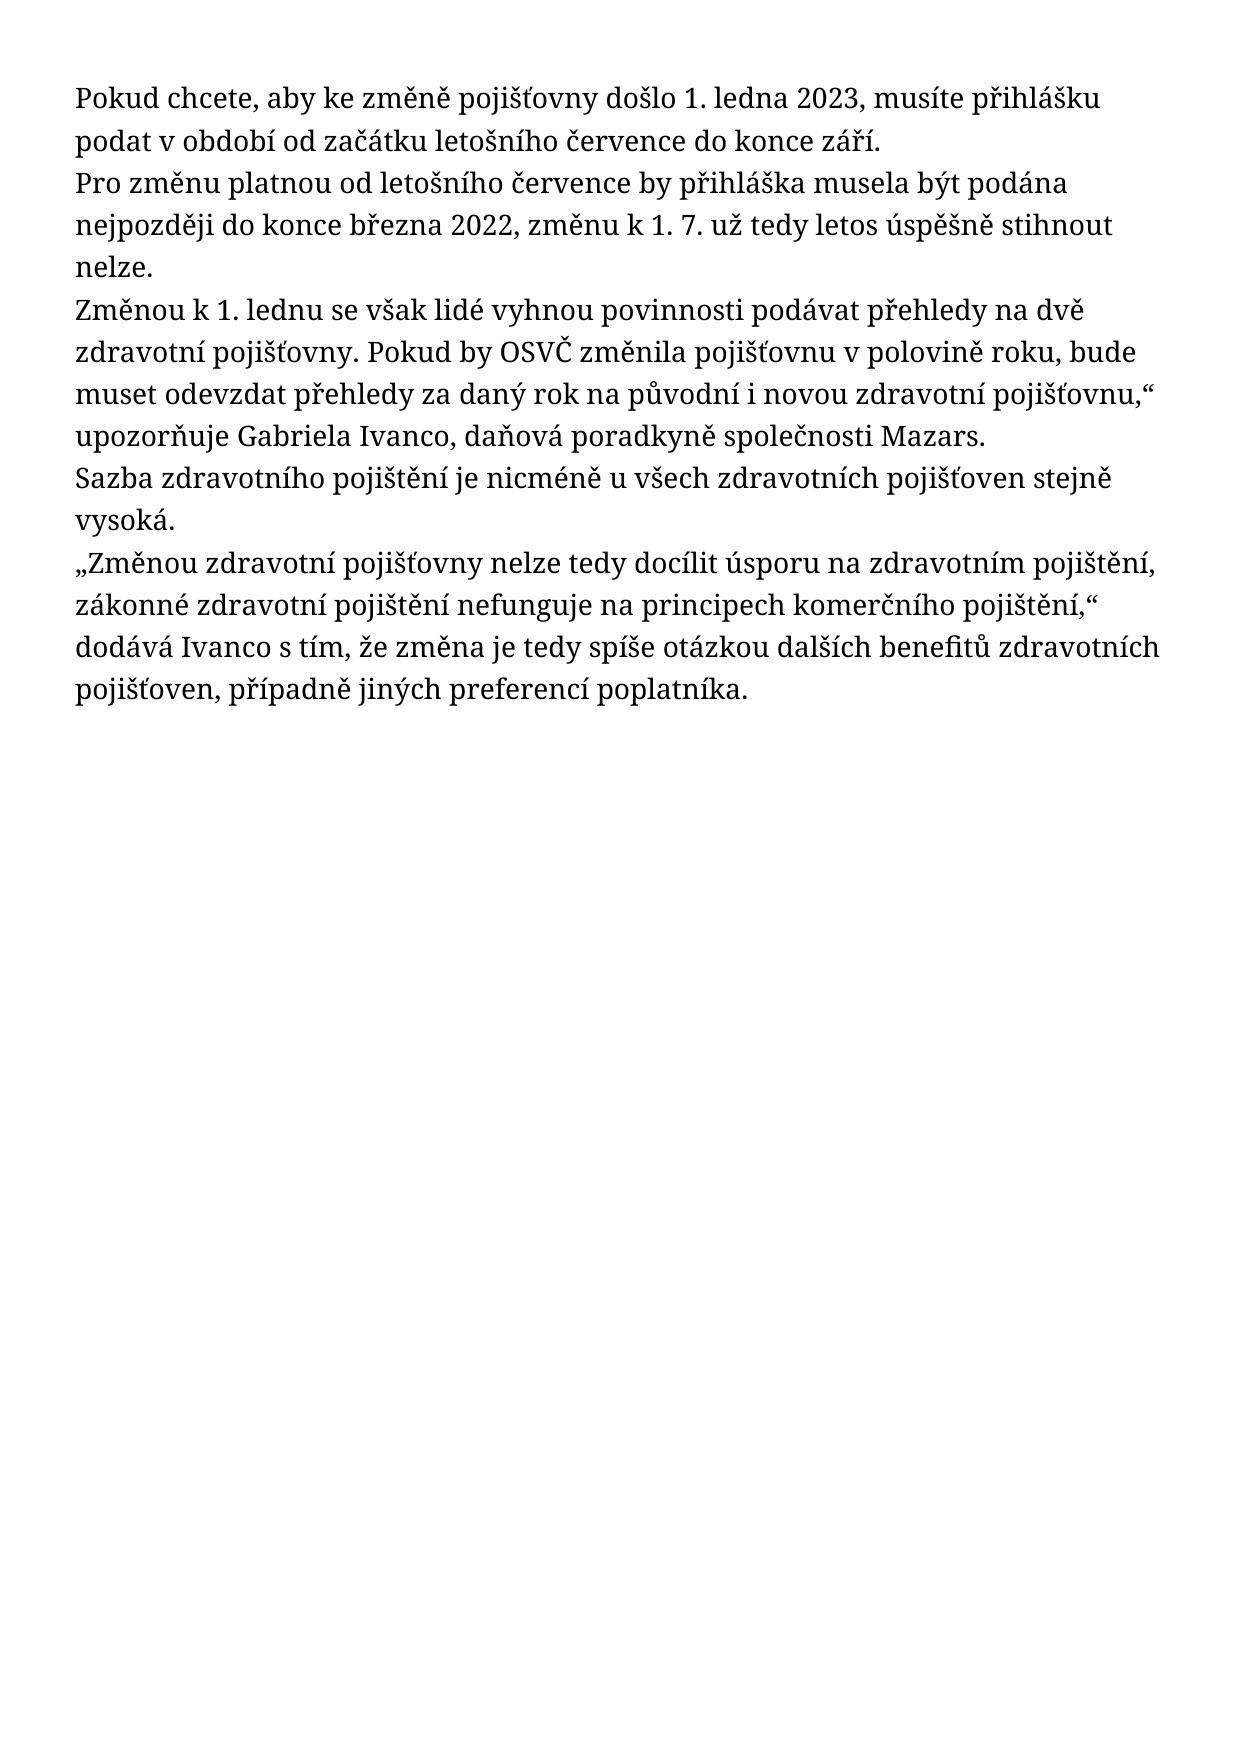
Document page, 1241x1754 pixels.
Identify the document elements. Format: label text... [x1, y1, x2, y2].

text Pokud chcete, aby ke změně pojišťovny došlo 1. ledna 2023, musíte přihlášku podat v období od začátku letošního července do konce září. [75, 75, 1165, 159]
text Pro změnu platnou od letošního července by přihláška musela být podána nejpozději do konce března 2022, změnu k 1. 7. už tedy letos úspěšně stihnout nelze. [75, 159, 1165, 286]
text Změnou k 1. lednu se však lidé vyhnou povinnosti podávat přehledy na dvě zdravotní pojišťovny. Pokud by OSVČ změnila pojišťovnu v polovině roku, bude muset odevzdat přehledy za daný rok na původní i novou zdravotní pojišťovnu,“ upozorňuje Gabriela Ivanco, daňová poradkyně společnosti Mazars. [75, 286, 1165, 455]
text „Změnou zdravotní pojišťovny nelze tedy docílit úsporu na zdravotním pojištění, zákonné zdravotní pojištění nefunguje na principech komerčního pojištění,“ dodává Ivanco s tím, že změna je tedy spíše otázkou dalších benefitů zdravotních pojišťoven, případně jiných preferencí poplatníka. [75, 539, 1165, 708]
text Sazba zdravotního pojištění je nicméně u všech zdravotních pojišťoven stejně vysoká. [75, 455, 1165, 539]
